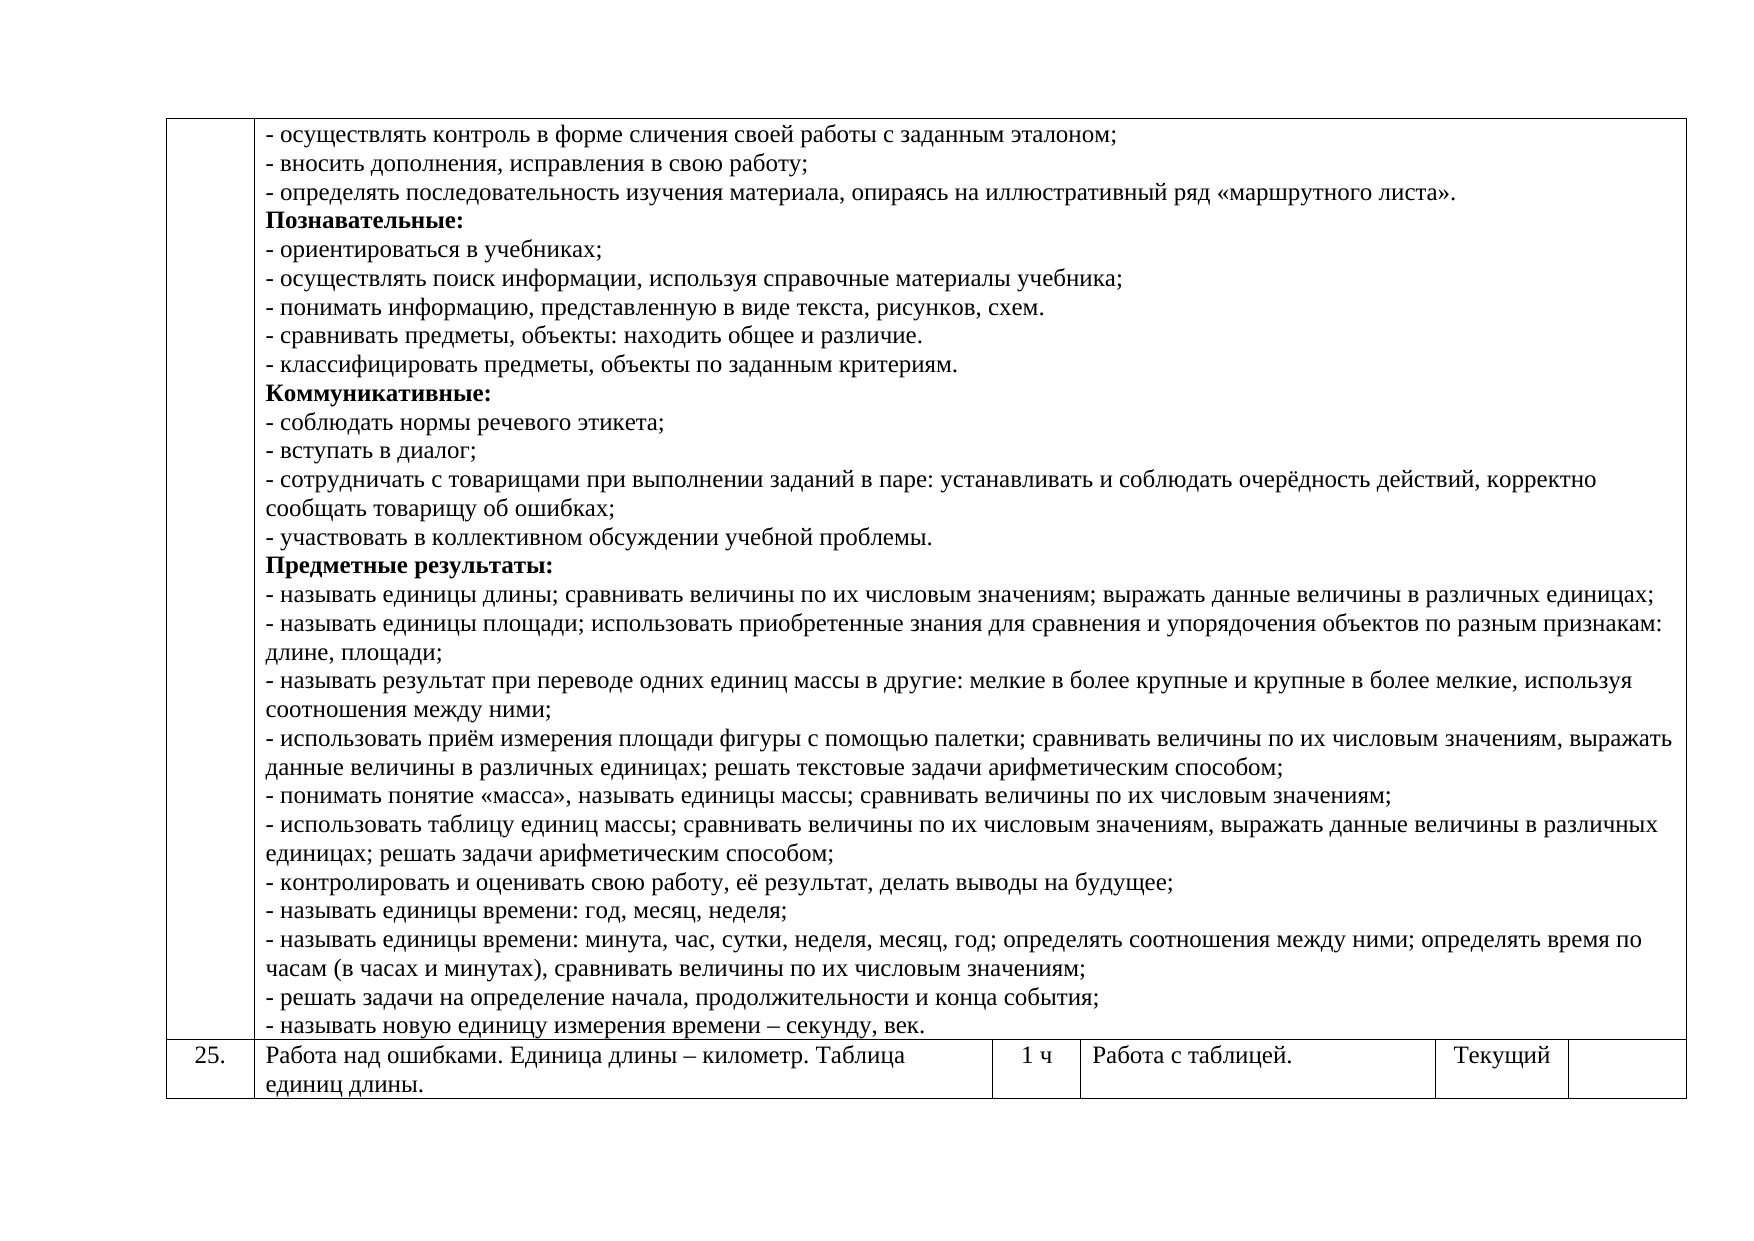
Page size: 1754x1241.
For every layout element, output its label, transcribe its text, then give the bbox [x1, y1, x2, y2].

table_cell Текущий [1436, 1040, 1568, 1098]
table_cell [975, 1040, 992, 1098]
table_cell [1569, 1040, 1686, 1098]
table_cell 25. [167, 1040, 254, 1098]
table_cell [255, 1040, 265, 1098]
table_cell Работа с таблицей. [1081, 1040, 1435, 1098]
table_cell [167, 119, 254, 1039]
table_cell 1 ч [993, 1040, 1080, 1098]
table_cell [255, 119, 1686, 1039]
